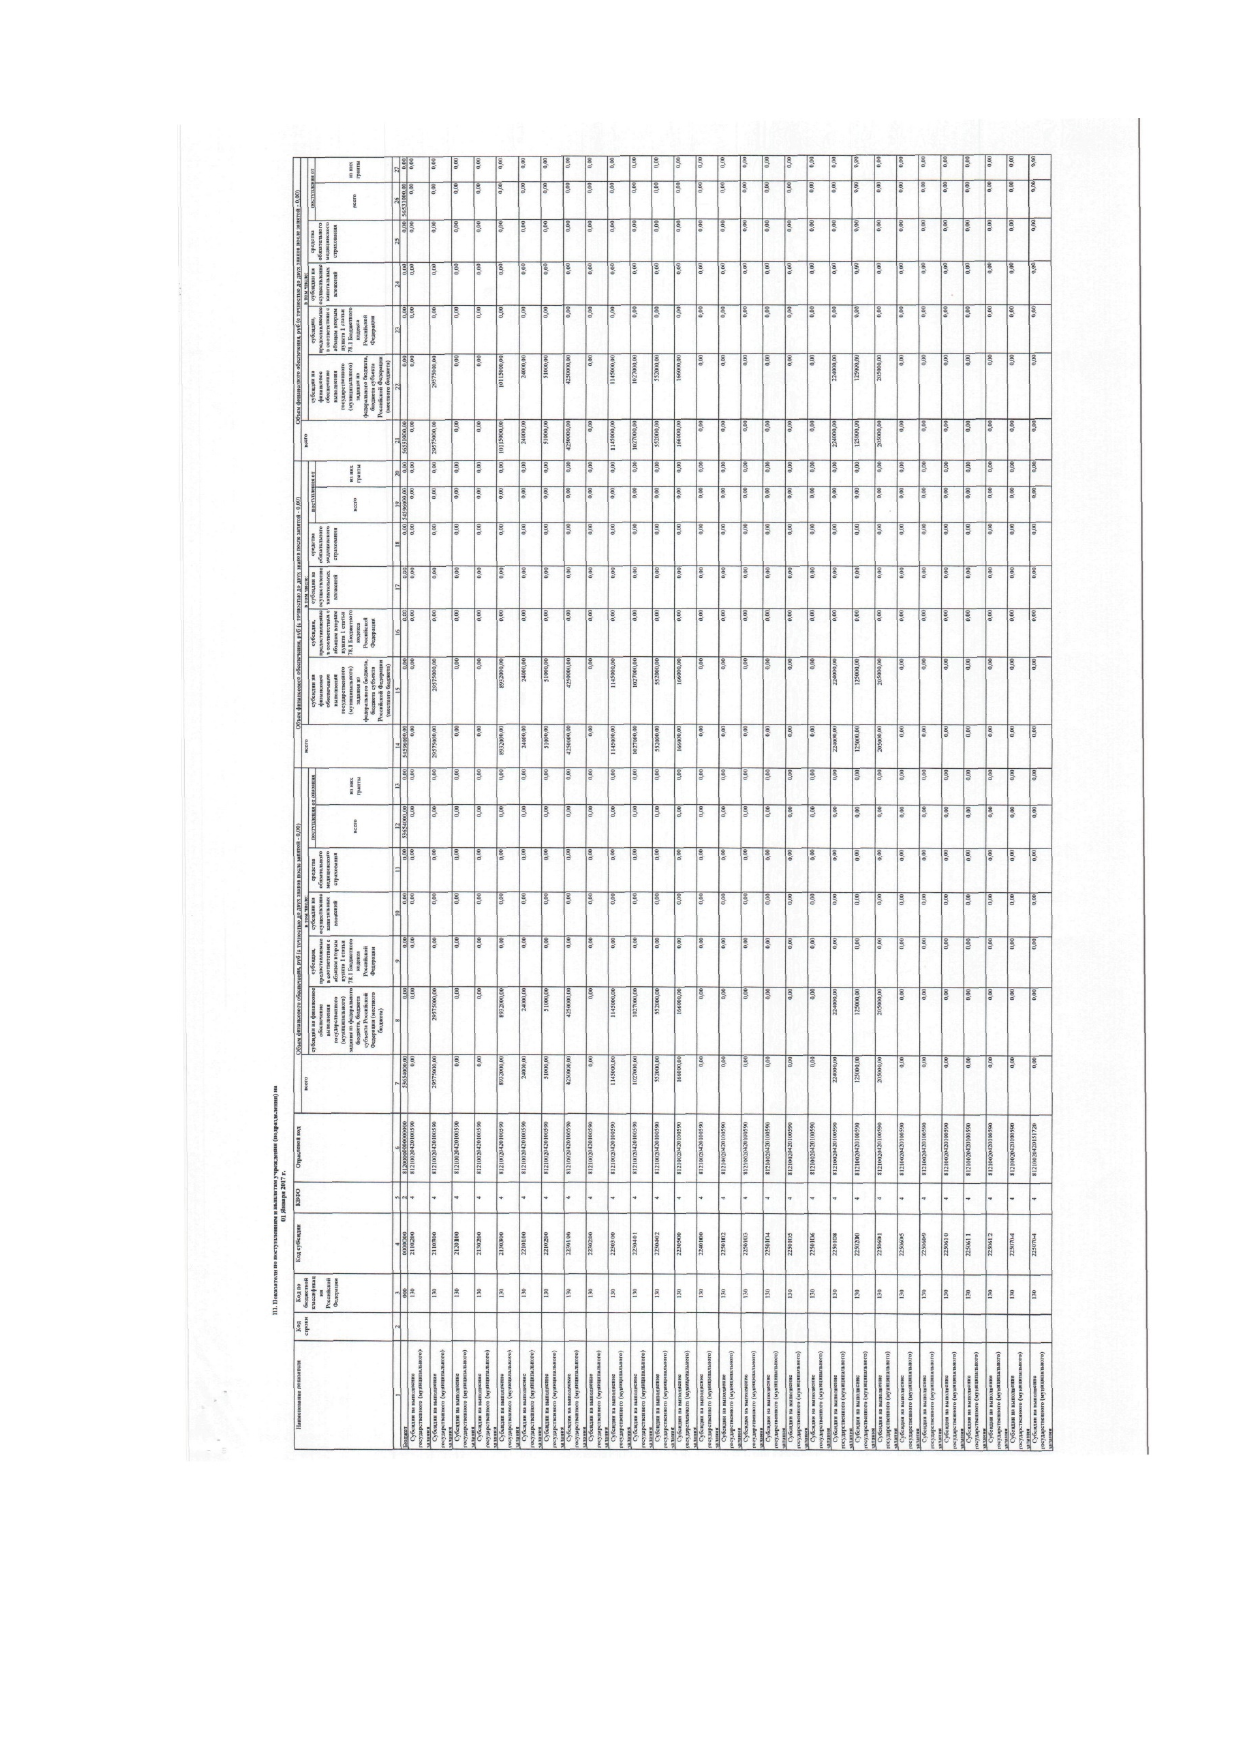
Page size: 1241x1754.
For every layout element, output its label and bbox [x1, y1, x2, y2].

picture [177, 118, 1152, 1491]
